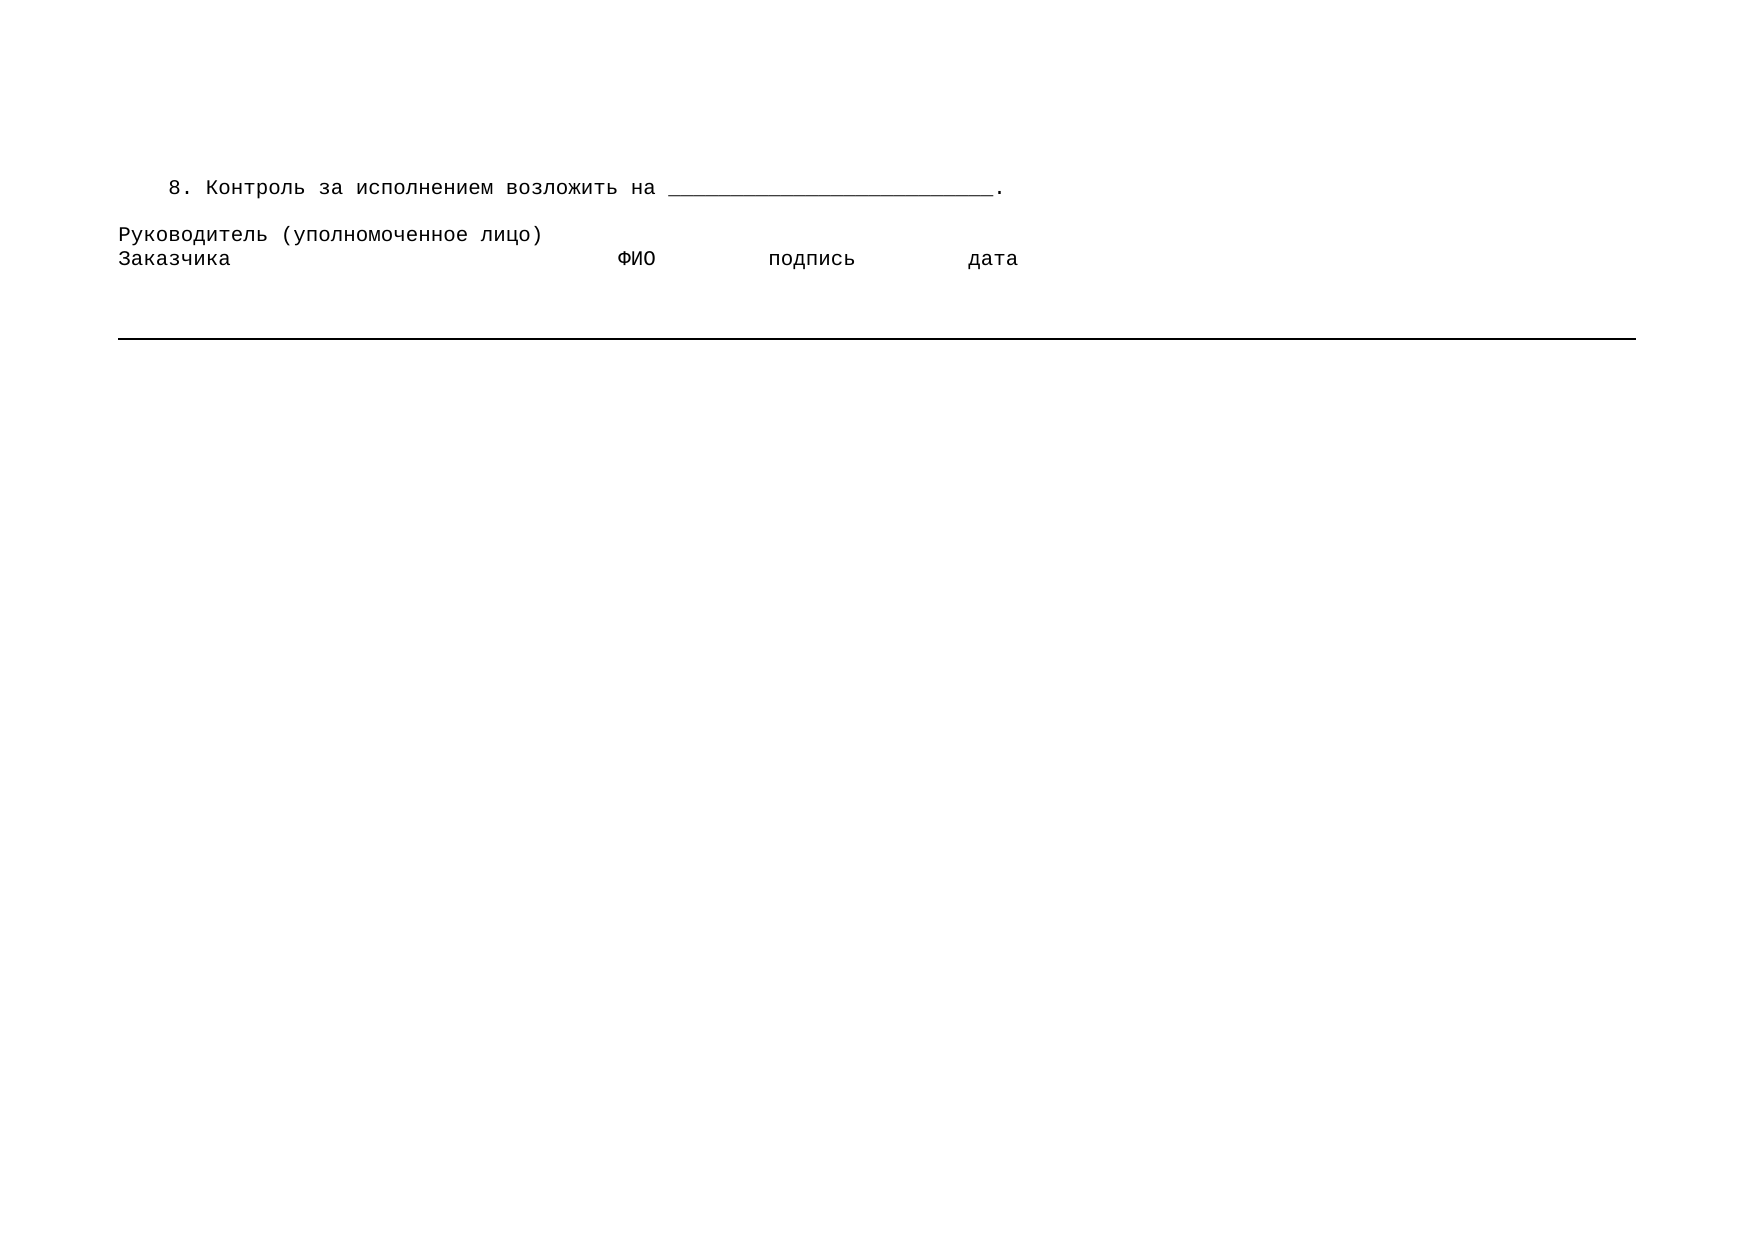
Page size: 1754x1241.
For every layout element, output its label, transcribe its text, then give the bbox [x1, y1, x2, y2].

text Заказчика ФИО подпись дата [118, 248, 1636, 272]
text Руководитель (уполномоченное лицо) [118, 224, 1636, 248]
text 8. Контроль за исполнением возложить на __________________________. [118, 177, 1636, 201]
